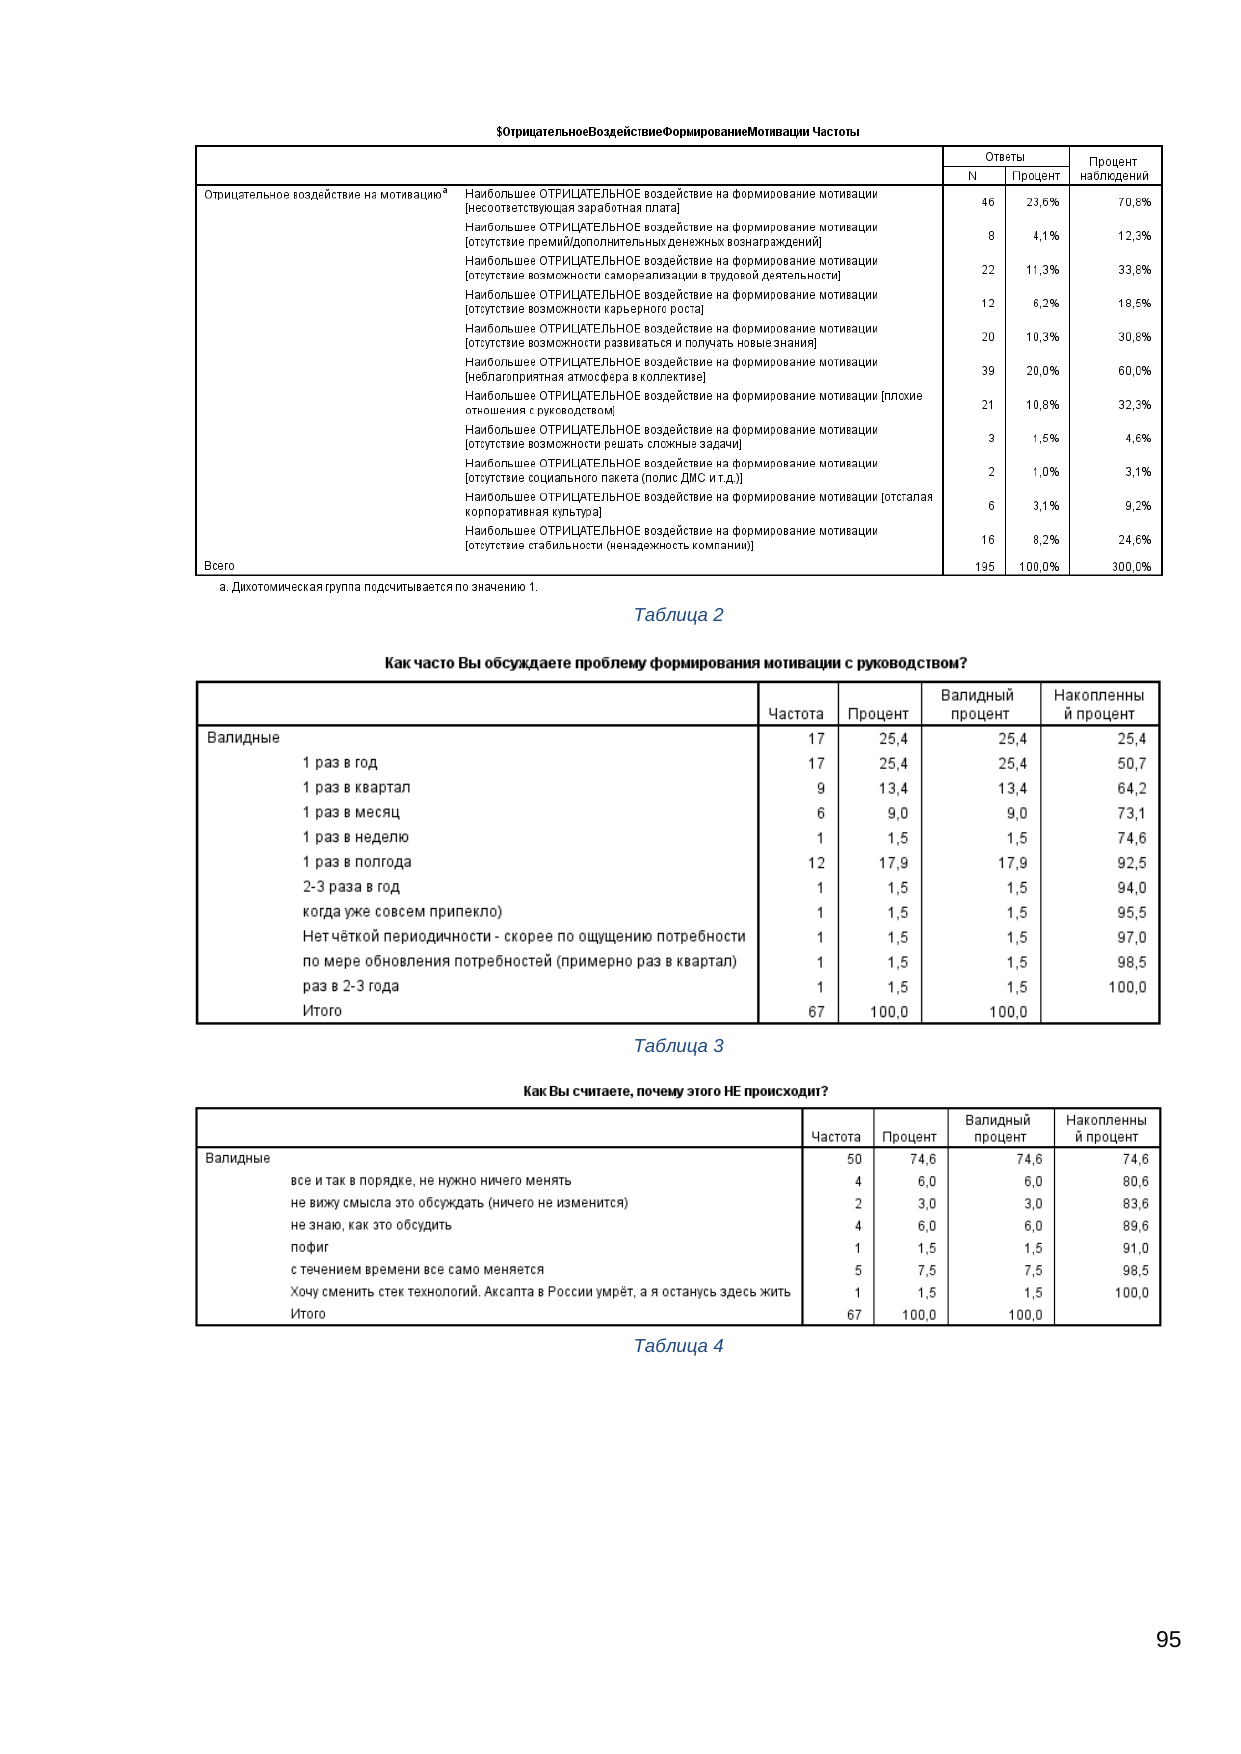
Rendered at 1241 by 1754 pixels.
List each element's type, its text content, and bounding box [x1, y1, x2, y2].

picture [192, 646, 1167, 1031]
picture [192, 118, 1167, 601]
picture [192, 1077, 1167, 1332]
